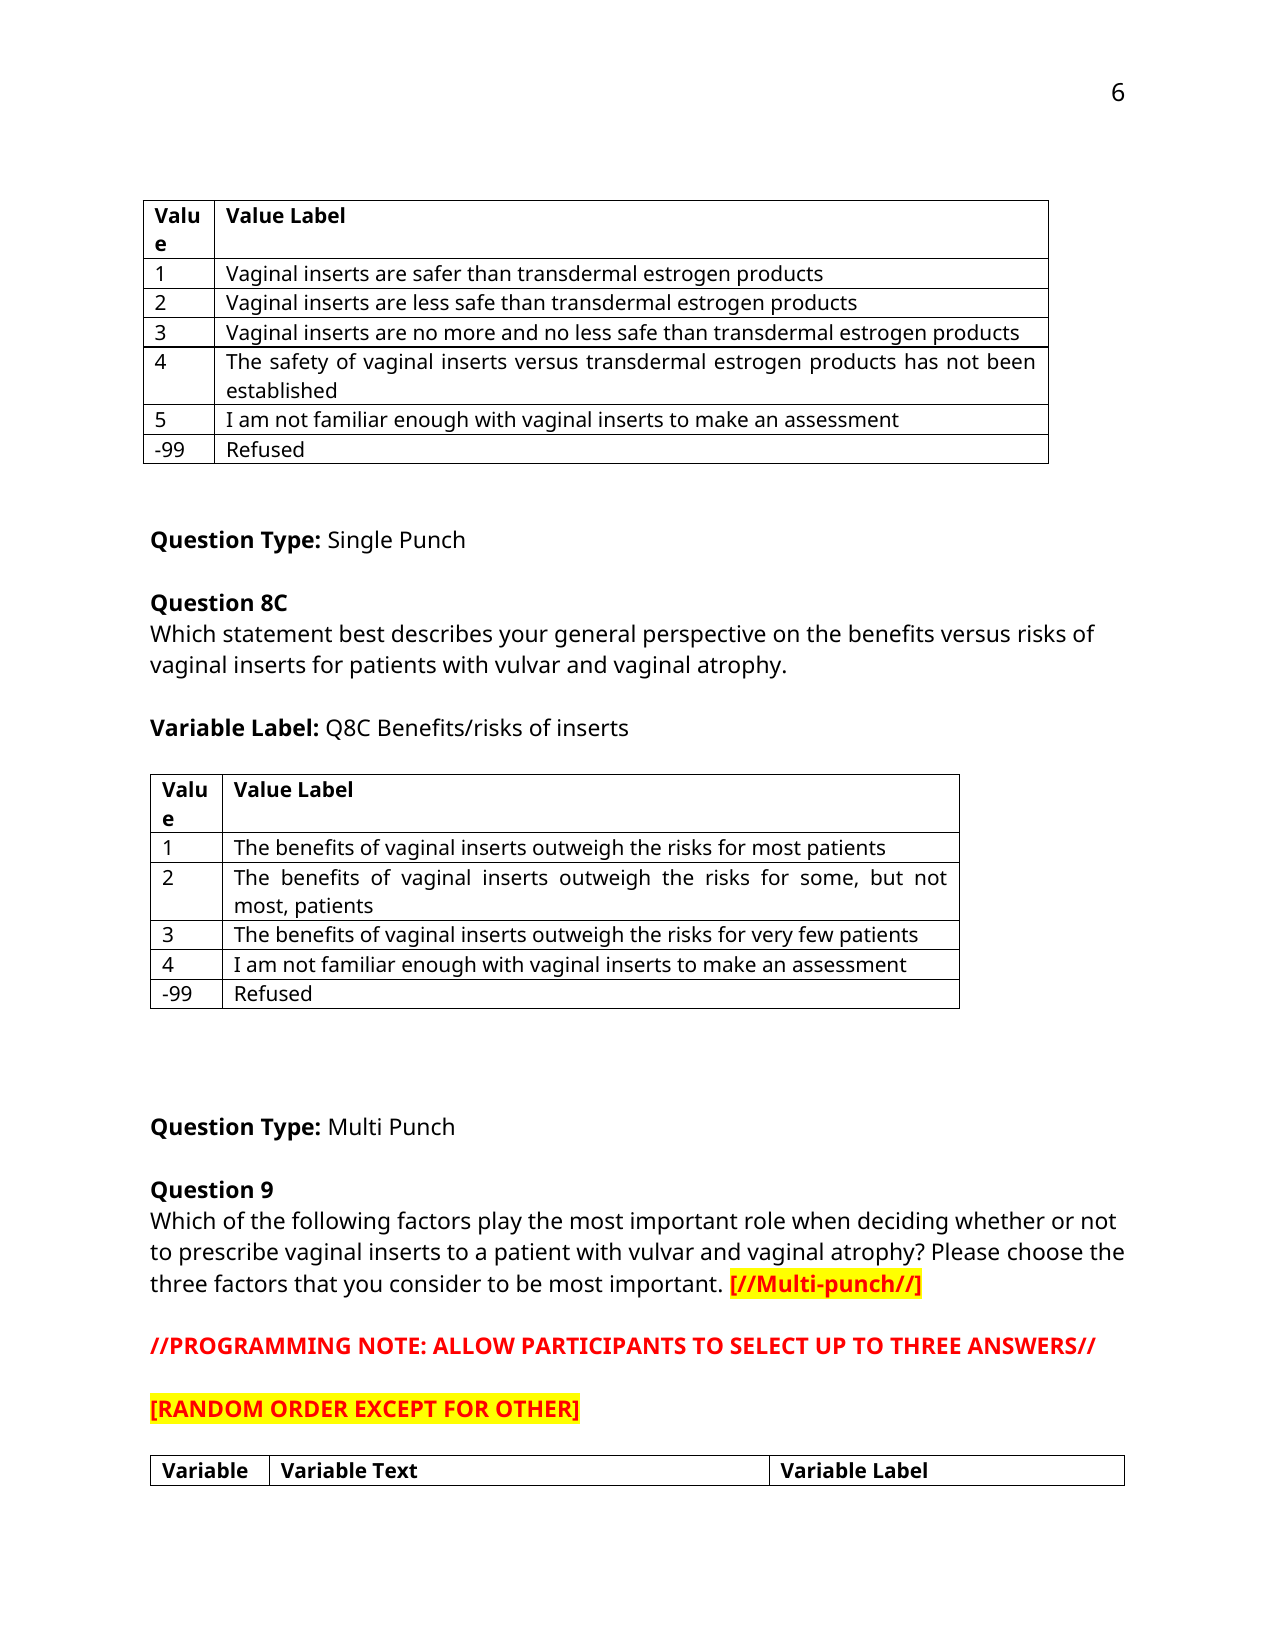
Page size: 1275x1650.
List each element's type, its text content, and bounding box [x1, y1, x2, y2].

table_cell 3 [144, 318, 214, 346]
table_cell Vaginal inserts are no more and no less safe than transdermal estrogen products [215, 318, 1048, 346]
table_cell The safety of vaginal inserts versus transdermal estrogen products has not been established [215, 348, 1048, 404]
table_cell The benefits of vaginal inserts outweigh the risks for most patients [223, 833, 959, 862]
table_cell Refused [223, 980, 959, 1008]
table_cell The benefits of vaginal inserts outweigh the risks for very few patients [223, 921, 959, 949]
text Which of the following factors play the most important role when deciding whether or not to prescribe vaginal inserts to a patient with vulvar and vaginal atrophy? Please choose the three factors that you consider to be most important. [//Multi-punch//] [150, 1205, 1125, 1299]
table_header Variable Text [270, 1456, 769, 1484]
table_cell 4 [144, 348, 214, 404]
table_cell 4 [151, 950, 222, 978]
text Question 8C [150, 587, 1125, 618]
table_header Value [151, 775, 222, 832]
table_cell The benefits of vaginal inserts outweigh the risks for some, but not most, patients [223, 863, 959, 919]
table_cell 5 [144, 405, 214, 434]
table_header Value Label [223, 775, 959, 832]
table_cell 1 [144, 259, 214, 287]
table_header Value [144, 201, 214, 258]
table_cell Vaginal inserts are safer than transdermal estrogen products [215, 259, 1048, 287]
table_cell 3 [151, 921, 222, 949]
table_cell -99 [151, 980, 222, 1008]
table_header Variable Name [151, 1456, 269, 1484]
table_cell I am not familiar enough with vaginal inserts to make an assessment [215, 405, 1048, 434]
text Variable Label: Q8C Benefits/risks of inserts [150, 712, 1125, 743]
table_cell Refused [215, 435, 1048, 463]
table_cell I am not familiar enough with vaginal inserts to make an assessment [223, 950, 959, 978]
text Which statement best describes your general perspective on the benefits versus risks of vaginal inserts for patients with vulvar and vaginal atrophy. [150, 618, 1125, 681]
text Question Type: Single Punch [150, 524, 1125, 556]
text [RANDOM ORDER EXCEPT FOR OTHER] [150, 1392, 1125, 1424]
table_header Variable Label [770, 1456, 1124, 1484]
table_cell Vaginal inserts are less safe than transdermal estrogen products [215, 289, 1048, 317]
table_cell 2 [151, 863, 222, 919]
table_header Value Label [215, 201, 1048, 258]
text //PROGRAMMING NOTE: ALLOW PARTICIPANTS TO SELECT UP TO THREE ANSWERS// [150, 1330, 1125, 1361]
table_cell -99 [144, 435, 214, 463]
text Question Type: Multi Punch [150, 1111, 1125, 1142]
text Question 9 [150, 1174, 1125, 1205]
table_cell 1 [151, 833, 222, 862]
table_cell 2 [144, 289, 214, 317]
